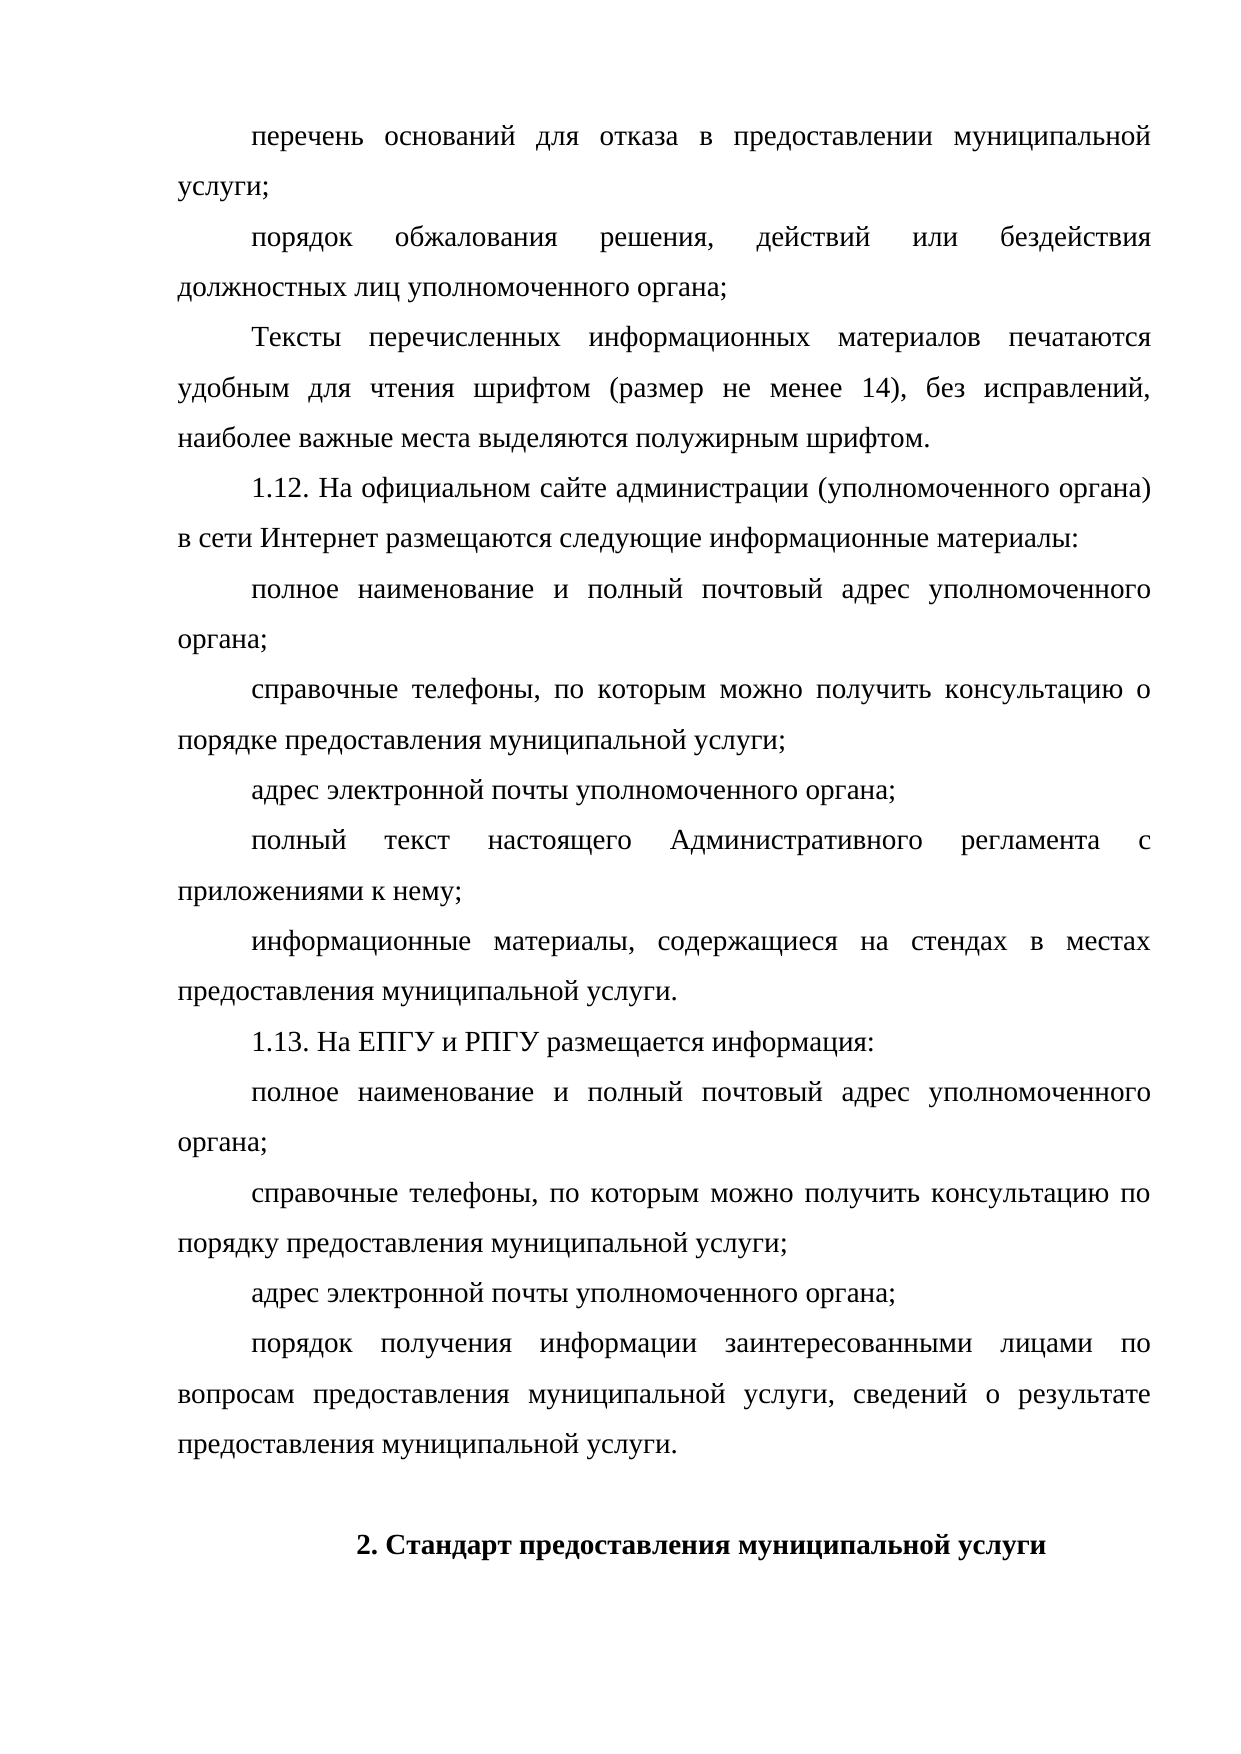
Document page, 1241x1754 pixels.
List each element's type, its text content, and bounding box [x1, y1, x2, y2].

text перечень оснований для отказа в предоставлении муниципальной услуги; [177, 118, 1152, 202]
text адрес электронной почты уполномоченного органа; [177, 1275, 1152, 1309]
text полное наименование и полный почтовый адрес уполномоченного органа; [177, 571, 1152, 655]
text адрес электронной почты уполномоченного органа; [177, 772, 1152, 806]
text 1.12. На официальном сайте администрации (уполномоченного органа) в сети Интернет размещаются следующие информационные материалы: [177, 470, 1152, 554]
text справочные телефоны, по которым можно получить консультацию по порядку предоставления муниципальной услуги; [177, 1175, 1152, 1258]
text информационные материалы, содержащиеся на стендах в местах предоставления муниципальной услуги. [177, 923, 1152, 1007]
text 1.13. На ЕПГУ и РПГУ размещается информация: [177, 1024, 1152, 1057]
text полное наименование и полный почтовый адрес уполномоченного органа; [177, 1074, 1152, 1158]
text порядок обжалования решения, действий или бездействия должностных лиц уполномоченного органа; [177, 219, 1152, 303]
text 2. Стандарт предоставления муниципальной услуги [177, 1527, 1152, 1560]
text Тексты перечисленных информационных материалов печатаются удобным для чтения шрифтом (размер не менее 14), без исправлений, наиболее важные места выделяются полужирным шрифтом. [177, 319, 1152, 453]
text справочные телефоны, по которым можно получить консультацию о порядке предоставления муниципальной услуги; [177, 672, 1152, 755]
text порядок получения информации заинтересованными лицами по вопросам предоставления муниципальной услуги, сведений о результате предоставления муниципальной услуги. [177, 1326, 1152, 1460]
text полный текст настоящего Административного регламента с приложениями к нему; [177, 822, 1152, 906]
